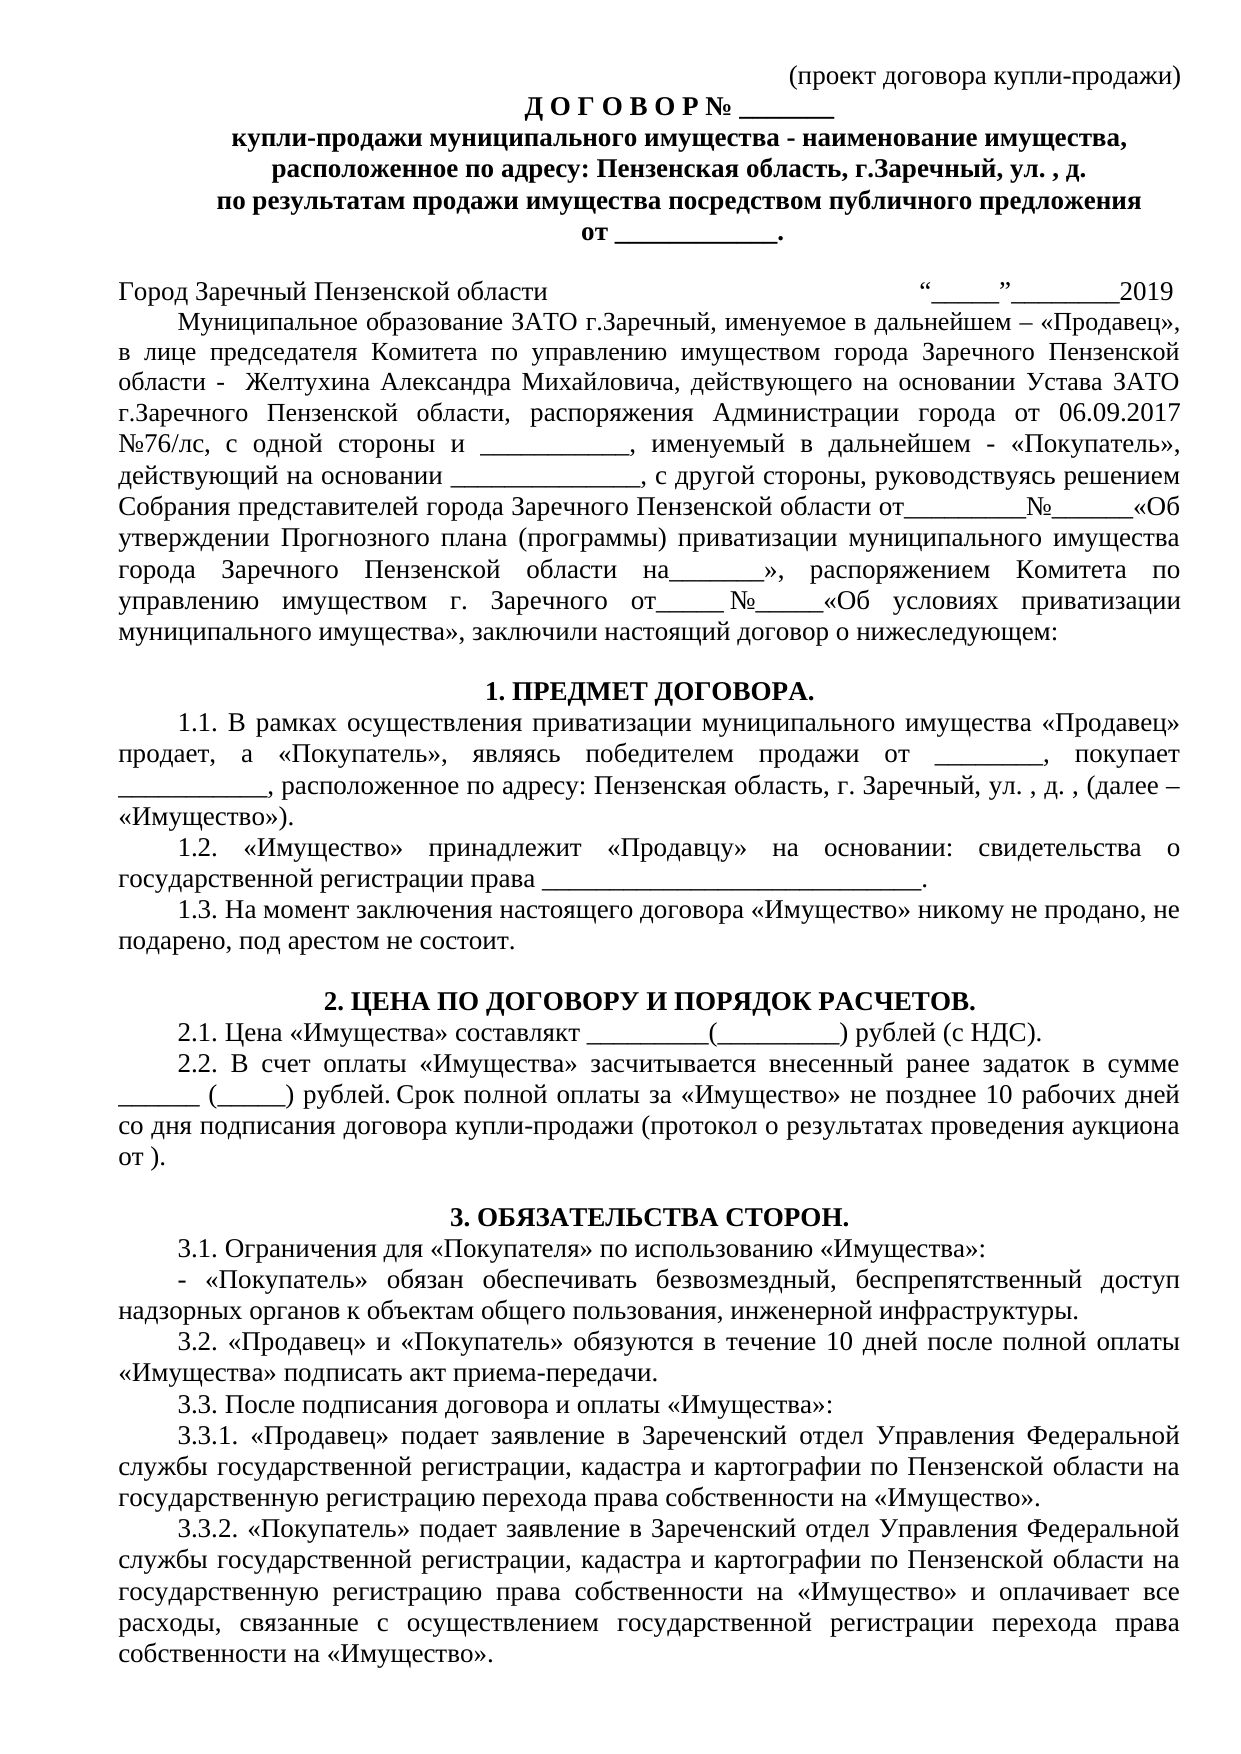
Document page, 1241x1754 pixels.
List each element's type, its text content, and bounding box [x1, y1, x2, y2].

text 1.2. «Имущество» принадлежит «Продавцу» на основании: свидетельства о государственной регистрации права ____________________________. [118, 831, 1181, 893]
text 1.1. В рамках осуществления приватизации муниципального имущества «Продавец» продает, а «Покупатель», являясь победителем продажи от ________, покупает ___________, расположенное по адресу: Пензенская область, г. Заречный, ул. , д. , (далее – «Имущество»). [118, 706, 1181, 831]
text 2.1. Цена «Имущества» составлякт _________(_________) рублей (с НДС). [118, 1016, 1181, 1047]
text 1. ПРЕДМЕТ ДОГОВОРА. [118, 675, 1181, 706]
text 3.1. Ограничения для «Покупателя» по использованию «Имущества»: [118, 1232, 1181, 1263]
text по результатам продажи имущества посредством публичного предложения [118, 184, 1181, 215]
text 3.3.1. «Продавец» подает заявление в Зареченский отдел Управления Федеральной службы государственной регистрации, кадастра и картографии по Пензенской области на государственную регистрацию перехода права собственности на «Имущество». [118, 1419, 1181, 1512]
text - «Покупатель» обязан обеспечивать безвозмездный, беспрепятственный доступ надзорных органов к объектам общего пользования, инженерной инфраструктуры. [118, 1263, 1181, 1325]
text Муниципальное образование ЗАТО г.Заречный, именуемое в дальнейшем – «Продавец», в лице председателя Комитета по управлению имуществом города Заречного Пензенской области - Желтухина Александра Михайловича, действующего на основании Устава ЗАТО г.Заречного Пензенской области, распоряжения Администрации города от 06.09.2017 №76/лс, с одной стороны и ___________, именуемый в дальнейшем - «Покупатель», действующий на основании ______________, с другой стороны, руководствуясь решением Собрания представителей города Заречного Пензенской области от_________№______«Об утверждении Прогнозного плана (программы) приватизации муниципального имущества города Заречного Пензенской области на_______», распоряжением Комитета по управлению имуществом г. Заречного от_____ №_____«Об условиях приватизации муниципального имущества», заключили настоящий договор о нижеследующем: [118, 306, 1181, 646]
text Д О Г О В О Р № _______ [118, 90, 1181, 121]
text (проект договора купли-продажи) [118, 59, 1181, 90]
text 2. ЦЕНА ПО ДОГОВОРУ И ПОРЯДОК РАСЧЕТОВ. [118, 985, 1181, 1016]
text 2.2. В счет оплаты «Имущества» засчитывается внесенный ранее задаток в сумме ______ (_____) рублей. Срок полной оплаты за «Имущество» не позднее 10 рабочих дней со дня подписания договора купли-продажи (протокол о результатах проведения аукциона от ). [118, 1047, 1181, 1172]
text расположенное по адресу: Пензенская область, г.Заречный, ул. , д. [118, 153, 1181, 184]
text 3. ОБЯЗАТЕЛЬСТВА СТОРОН. [118, 1201, 1181, 1232]
text купли-продажи муниципального имущества - наименование имущества, [118, 121, 1181, 153]
text 1.3. На момент заключения настоящего договора «Имущество» никому не продано, не подарено, под арестом не состоит. [118, 893, 1181, 956]
text Город Заречный Пензенской области “_____”________2019 [118, 275, 1181, 306]
text 3.2. «Продавец» и «Покупатель» обязуются в течение 10 дней после полной оплаты «Имущества» подписать акт приема-передачи. [118, 1325, 1181, 1388]
text от ____________. [118, 215, 1181, 246]
text 3.3.2. «Покупатель» подает заявление в Зареченский отдел Управления Федеральной службы государственной регистрации, кадастра и картографии по Пензенской области на государственную регистрацию права собственности на «Имущество» и оплачивает все расходы, связанные с осуществлением государственной регистрации перехода права собственности на «Имущество». [118, 1512, 1181, 1668]
text 3.3. После подписания договора и оплаты «Имущества»: [118, 1388, 1181, 1419]
